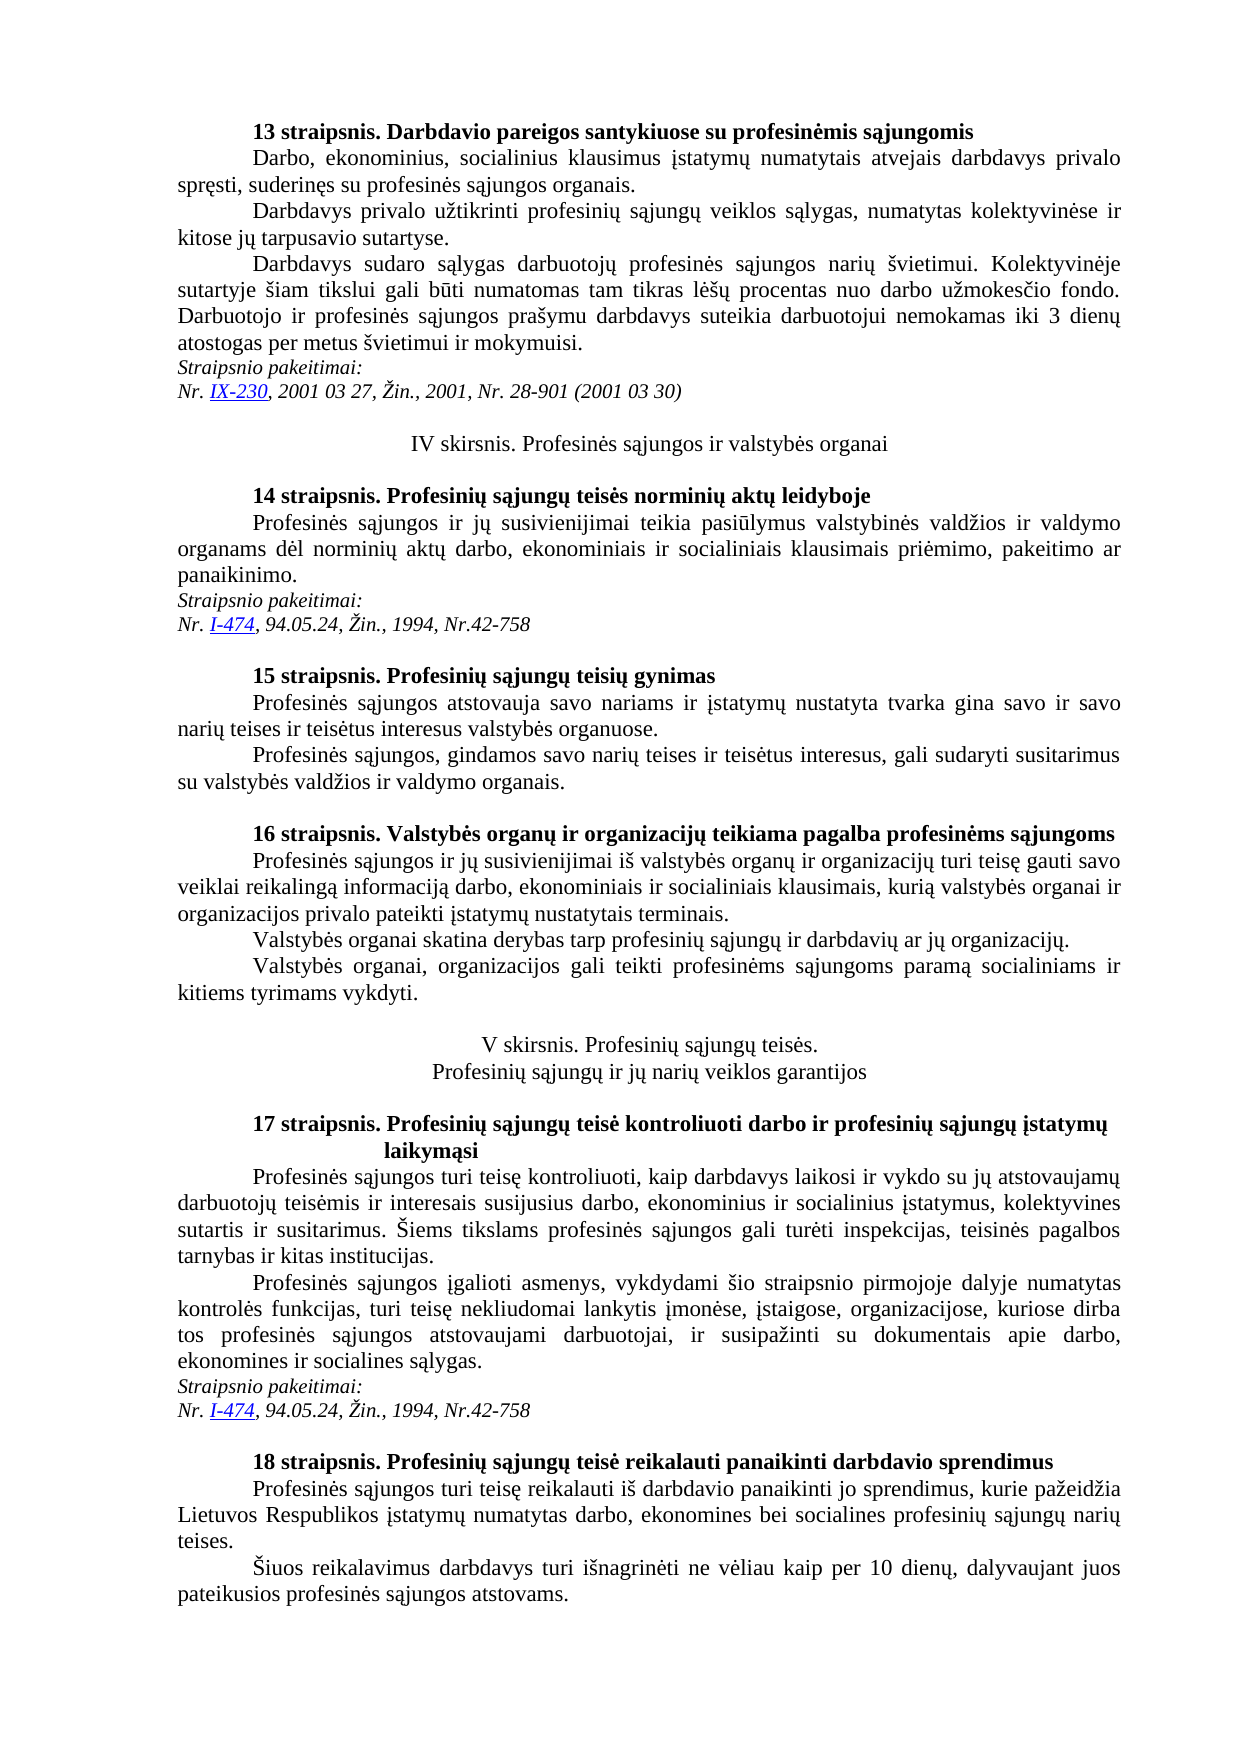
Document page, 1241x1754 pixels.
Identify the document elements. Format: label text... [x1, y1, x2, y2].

text Profesinės sąjungos ir jų susivienijimai iš valstybės organų ir organizacijų turi teisę gauti savo veiklai reikalingą informaciją darbo, ekonominiais ir socialiniais klausimais, kurią valstybės organai ir organizacijos privalo pateikti įstatymų nustatytais terminais. [177, 847, 1122, 926]
text Straipsnio pakeitimai: [177, 1374, 1122, 1398]
text laikymąsi [177, 1137, 1122, 1163]
text Straipsnio pakeitimai: [177, 588, 1122, 612]
text 14 straipsnis. Profesinių sąjungų teisės norminių aktų leidyboje [177, 482, 1122, 509]
text Profesinės sąjungos įgalioti asmenys, vykdydami šio straipsnio pirmojoje dalyje numatytas kontrolės funkcijas, turi teisę nekliudomai lankytis įmonėse, įstaigose, organizacijose, kuriose dirba tos profesinės sąjungos atstovaujami darbuotojai, ir susipažinti su dokumentais apie darbo, ekonomines ir socialines sąlygas. [177, 1268, 1122, 1374]
text Profesinės sąjungos turi teisę reikalauti iš darbdavio panaikinti jo sprendimus, kurie pažeidžia Lietuvos Respublikos įstatymų numatytas darbo, ekonomines bei socialines profesinių sąjungų narių teises. [177, 1475, 1122, 1554]
text 15 straipsnis. Profesinių sąjungų teisių gynimas [177, 662, 1122, 689]
text Šiuos reikalavimus darbdavys turi išnagrinėti ne vėliau kaip per 10 dienų, dalyvaujant juos pateikusios profesinės sąjungos atstovams. [177, 1554, 1122, 1607]
text Profesinių sąjungų ir jų narių veiklos garantijos [177, 1058, 1122, 1084]
text Valstybės organai skatina derybas tarp profesinių sąjungų ir darbdavių ar jų organizacijų. [177, 926, 1122, 952]
text Nr. I-474, 94.05.24, Žin., 1994, Nr.42-758 [177, 612, 1122, 636]
text IV skirsnis. Profesinės sąjungos ir valstybės organai [177, 430, 1122, 456]
text Profesinės sąjungos atstovauja savo nariams ir įstatymų nustatyta tvarka gina savo ir savo narių teises ir teisėtus interesus valstybės organuose. [177, 689, 1122, 741]
text Nr. , 2001 03 27, Žin., 2001, Nr. 28-901 (2001 03 30) [177, 379, 1122, 403]
text Profesinės sąjungos, gindamos savo narių teises ir teisėtus interesus, gali sudaryti susitarimus su valstybės valdžios ir valdymo organais. [177, 741, 1122, 794]
text 16 straipsnis. Valstybės organų ir organizacijų teikiama pagalba profesinėms sąjungoms [177, 821, 1122, 847]
text 17 straipsnis. Profesinių sąjungų teisė kontroliuoti darbo ir profesinių sąjungų įstatymų [177, 1110, 1122, 1137]
text Straipsnio pakeitimai: [177, 355, 1122, 379]
text Nr. I-474, 94.05.24, Žin., 1994, Nr.42-758 [177, 1398, 1122, 1422]
text Profesinės sąjungos turi teisę kontroliuoti, kaip darbdavys laikosi ir vykdo su jų atstovaujamų darbuotojų teisėmis ir interesais susijusius darbo, ekonominius ir socialinius įstatymus, kolektyvines sutartis ir susitarimus. Šiems tikslams profesinės sąjungos gali turėti inspekcijas, teisinės pagalbos tarnybas ir kitas institucijas. [177, 1163, 1122, 1268]
text 13 straipsnis. Darbdavio pareigos santykiuose su profesinėmis sąjungomis [177, 118, 1122, 144]
text V skirsnis. Profesinių sąjungų teisės. [177, 1031, 1122, 1058]
text 18 straipsnis. Profesinių sąjungų teisė reikalauti panaikinti darbdavio sprendimus [177, 1448, 1122, 1475]
text Valstybės organai, organizacijos gali teikti profesinėms sąjungoms paramą socialiniams ir kitiems tyrimams vykdyti. [177, 952, 1122, 1005]
text Profesinės sąjungos ir jų susivienijimai teikia pasiūlymus valstybinės valdžios ir valdymo organams dėl norminių aktų darbo, ekonominiais ir socialiniais klausimais priėmimo, pakeitimo ar panaikinimo. [177, 509, 1122, 588]
text Darbdavys privalo užtikrinti profesinių sąjungų veiklos sąlygas, numatytas kolektyvinėse ir kitose jų tarpusavio sutartyse. [177, 197, 1122, 250]
text Darbo, ekonominius, socialinius klausimus įstatymų numatytais atvejais darbdavys privalo spręsti, suderinęs su profesinės sąjungos organais. [177, 144, 1122, 197]
text Darbdavys sudaro sąlygas darbuotojų profesinės sąjungos narių švietimui. Kolektyvinėje sutartyje šiam tikslui gali būti numatomas tam tikras lėšų procentas nuo darbo užmokesčio fondo. Darbuotojo ir profesinės sąjungos prašymu darbdavys suteikia darbuotojui nemokamas iki 3 dienų atostogas per metus švietimui ir mokymuisi. [177, 250, 1122, 355]
